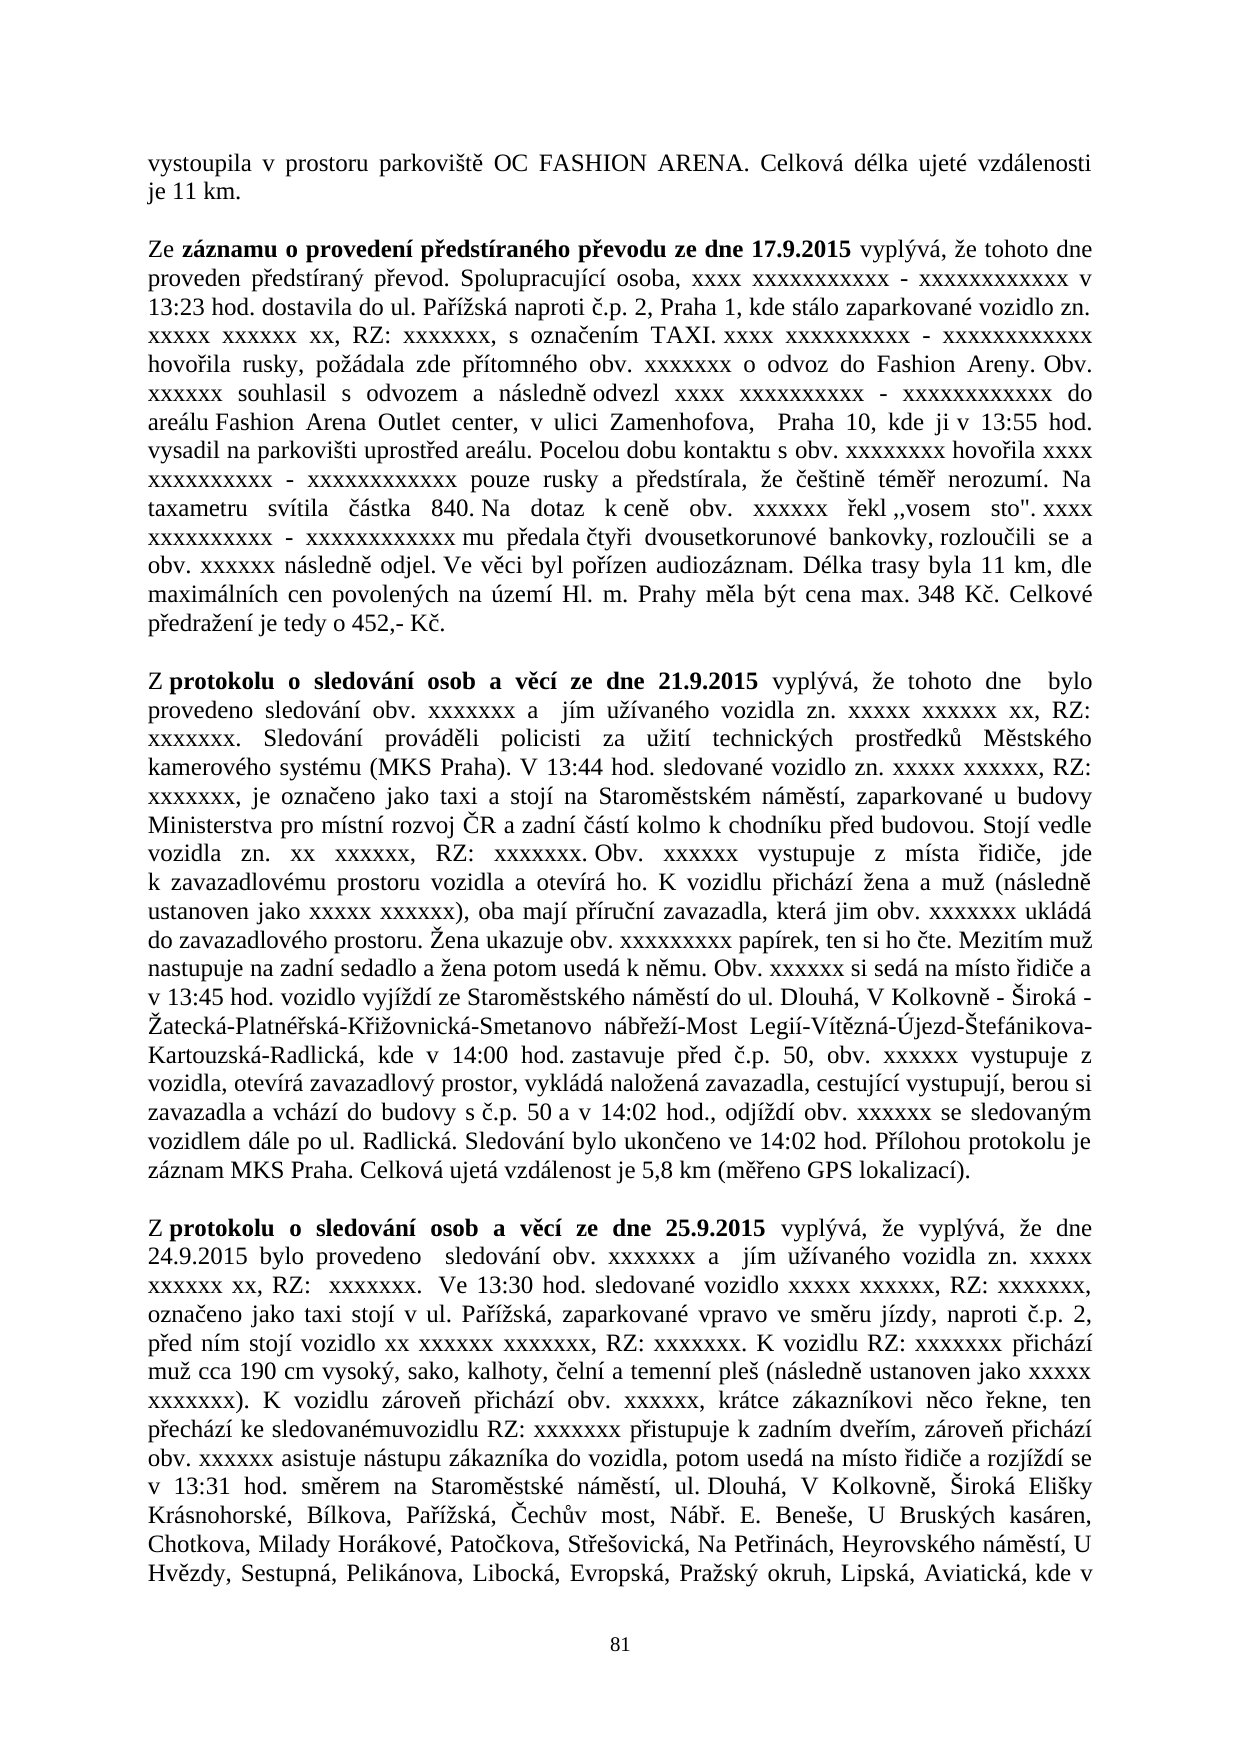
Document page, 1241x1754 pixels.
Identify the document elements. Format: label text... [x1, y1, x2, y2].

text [148, 1356, 1093, 1586]
text Z protokolu o sledování osoba věcí ze dne 17.9.2015 vyplývá, že tohoto dne bylo provedeno sledování obv. xxxxxxx a jím užívaného vozidla zn. xxxxx xxxxxx xx, RZ: xxxxxxx. Při sledování použit technický prostředek (USB Memory and Voice RECORDER MQ-U300 součástí protokolu) a došlo k nahrání zvukového záznamu. V 13:22 hod. sledované vozidlo zn. xxxxx xxxxxx xx se nachází naproti č.p. 2 v ulici Pařížská, obv. xxxxxx nesedí na místě řidiče, ale obchází kolem sledovaného vozidla, vozidlo je polepeno samolepkami a u zadních okének vozidla vlají vlajky, vozidlo je stříbrno šedé barvy. K vozidlu přichází xxxx xxxxxxxxxxx – xxxxxxxxxx a dotazuje se na možnost odvozu do OC FASHION ARENA, xxxxxxxxxxx – xxxxxxxxxx hovoří rusky. V 13:23 hod. nasedá do sledovaného vozidla na zadní sedadlo, po té nasedá na místo řidiče obv. xxxxxx a odjíždí s vozidlem zn. xxxxx xxxxxx, RZ: xxxxxxx z Pařížské ulice. Dále vozidlo zn. xxxxx xxxxxx, RZ: xxxxxxx, pokračuje směrem na Staroměstské náměstí do ul. Dlouhá, Masná, Rybná, Dlouhá, Revoluční, Králodvorská, U Prašné brány, Hybernská, Husitská, Koněvova, Českobrodská, Průmyslová, Zamenhofova a po té najíždí na vjezd na parkoviště OC Fashion Arena. Zde zastavuje v přední části parkoviště v 13:53 hod obv. xxxxxx vozidlo a xxxxxxxxxxx – xxxxxxxxxx vystupuje, odchází od vozidla a jde směrem do obchodu s prodejem zboží značky NIKE, který se nachází při vjezdu na parkoviště FA po pravé straně. Obv. xxxxxx se na místě s vozidlem nezdržuje a z prostoru parkoviště odjíždí. Sledování bylo ukončeno v 13:55 hod. Po celou dobu sledování bylo vozidlo na dohled sledujících policistů. Osoba, která nastoupila do vozidla v ul. Pařížská je totožná s osobou, která vystoupila v prostoru parkoviště OC FASHION ARENA. Celková délka ujeté vzdálenosti je 11 km. [148, 263, 1093, 896]
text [148, 148, 1093, 234]
text Ze záznamu o provedení předstíraného převodu ze dne 17.9.2015 vyplývá, že tohoto dne proveden předstíraný převod. Spolupracující osoba, xxxx xxxxxxxxxxx - xxxxxxxxxxxx v 13:23 hod. dostavila do ul. Pařížská naproti č.p. 2, Praha 1, kde stálo zaparkované vozidlo zn. xxxxx xxxxxx xx, RZ: xxxxxxx, s označením TAXI. xxxx xxxxxxxxxx - xxxxxxxxxxxx hovořila rusky, požádala zde přítomného obv. xxxxxxx o odvoz do Fashion Areny. Obv. xxxxxx souhlasil s odvozem a následně odvezl xxxx xxxxxxxxxx - xxxxxxxxxxxx do areálu Fashion Arena Outlet center, v ulici Zamenhofova, Praha 10, kde ji v 13:55 hod. vysadil na parkovišti uprostřed areálu. Pocelou dobu kontaktu s obv. xxxxxxxx hovořila xxxx xxxxxxxxxx - xxxxxxxxxxxx pouze rusky a předstírala, že češtině téměř nerozumí. Na taxametru svítila částka 840. Na dotaz k ceně obv. xxxxxx řekl ,,vosem sto". xxxx xxxxxxxxxx - xxxxxxxxxxxx mu předala čtyři dvousetkorunové bankovky, rozloučili se a obv. xxxxxx následně odjel. Ve věci byl pořízen audiozáznam. Délka trasy byla 11 km, dle maximálních cen povolených na území Hl. m. Prahy měla být cena max. 348 Kč. Celkové předražení je tedy o 452,- Kč. [148, 925, 1093, 1327]
